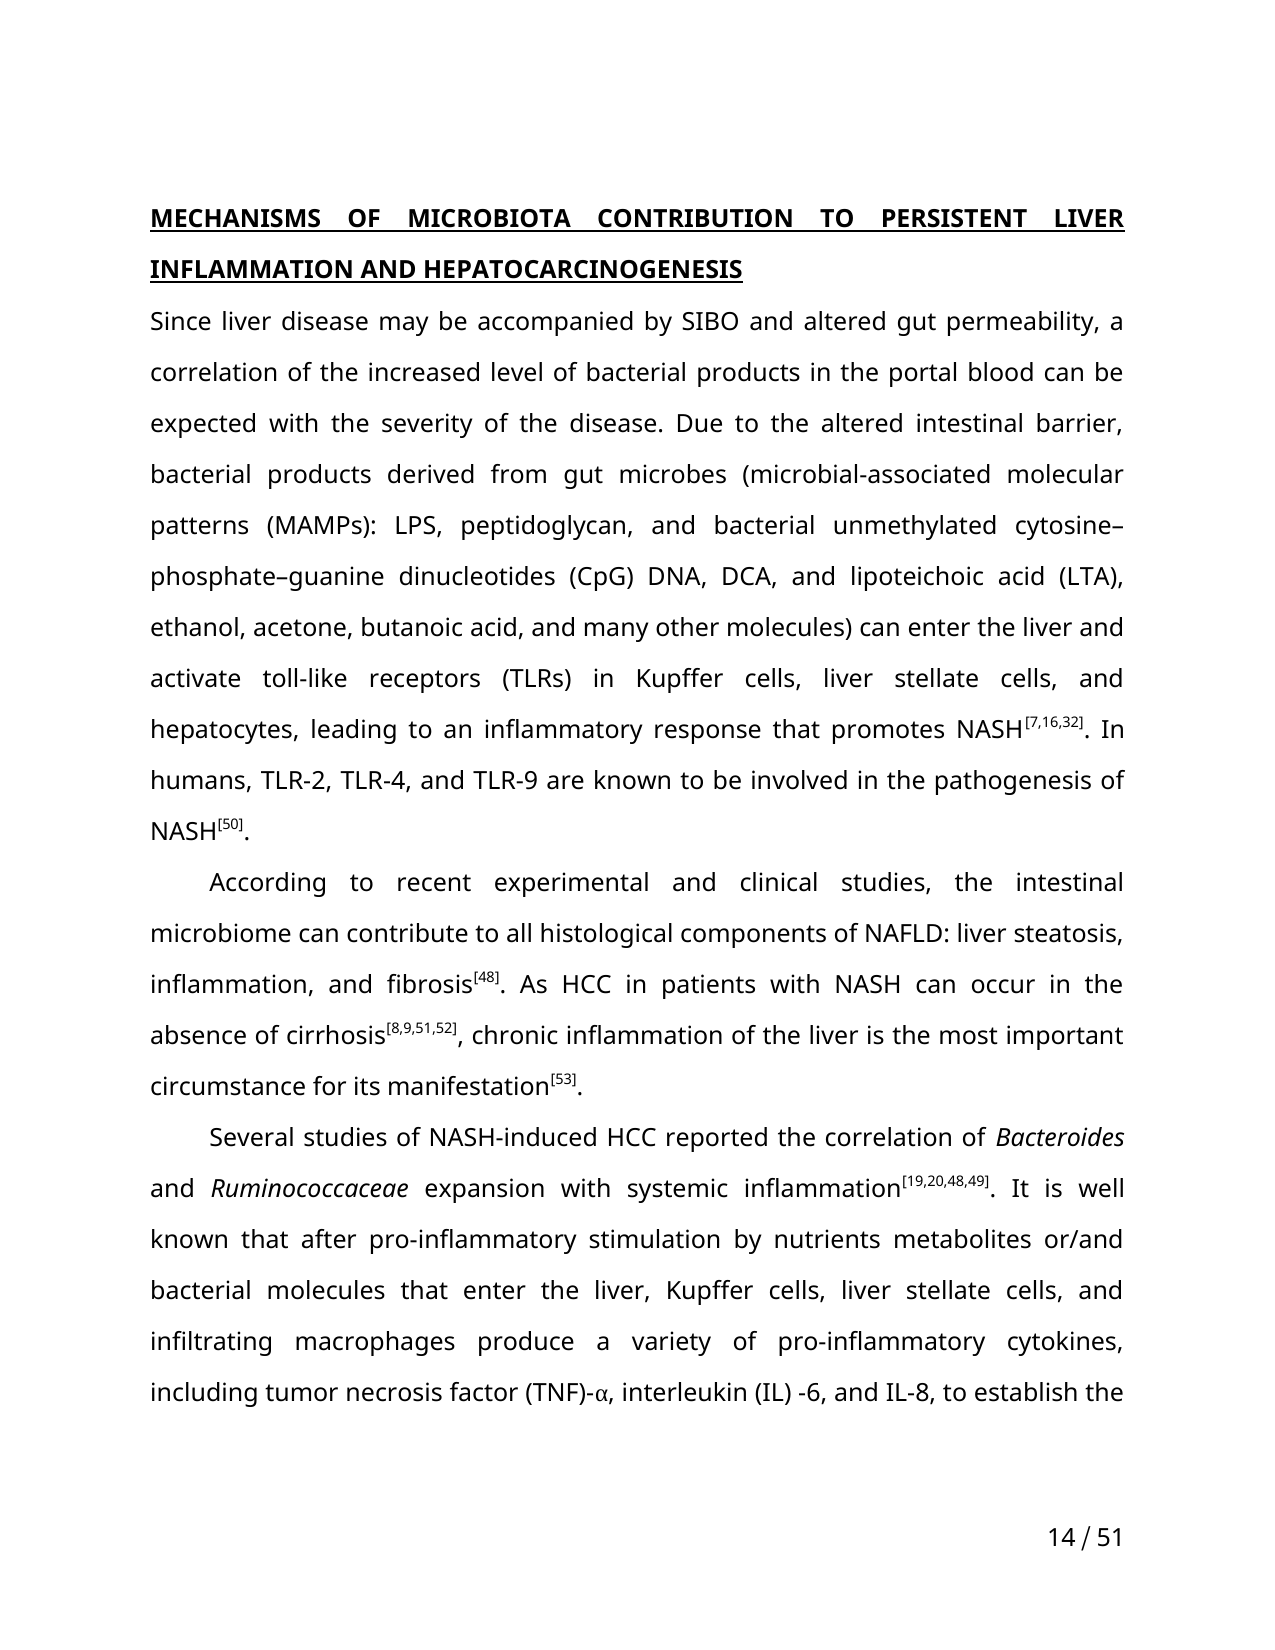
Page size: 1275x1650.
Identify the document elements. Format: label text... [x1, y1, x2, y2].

text Since liver disease may be accompanied by SIBO and altered gut permeability, a correlation of the increased level of bacterial products in the portal blood can be expected with the severity of the disease. Due to the altered intestinal barrier, bacterial products derived from gut microbes (microbial-associated molecular patterns (MAMPs): LPS, peptidoglycan, and bacterial unmethylated cytosine–phosphate–guanine dinucleotides (CpG) DNA, DCA, and lipoteichoic acid (LTA), ethanol, acetone, butanoic acid, and many other molecules) can enter the liver and activate toll-like receptors (TLRs) in Kupffer cells, liver stellate cells, and hepatocytes, leading to an inflammatory response that promotes NASH[7,16,32]. In humans, TLR-2, TLR-4, and TLR-9 are known to be involved in the pathogenesis of NASH[50]. [150, 303, 1125, 848]
text MECHANISMS OF MICROBIOTA CONTRIBUTION TO PERSISTENT LIVER INFLAMMATION AND HEPATOCARCINOGENESIS [150, 232, 1125, 286]
text According to recent experimental and clinical studies, the intestinal microbiome can contribute to all histological components of NAFLD: liver steatosis, inflammation, and fibrosis[48]. As HCC in patients with NASH can occur in the absence of cirrhosis[8,9,51,52], chronic inflammation of the liver is the most important circumstance for its manifestation[53]. [150, 864, 1125, 1103]
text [150, 1120, 1125, 1409]
text MECHANISMS OF MICROBIOTA CONTRIBUTION TO PERSISTENT LIVER INFLAMMATION AND HEPATOCARCINOGENESIS [150, 201, 1125, 230]
